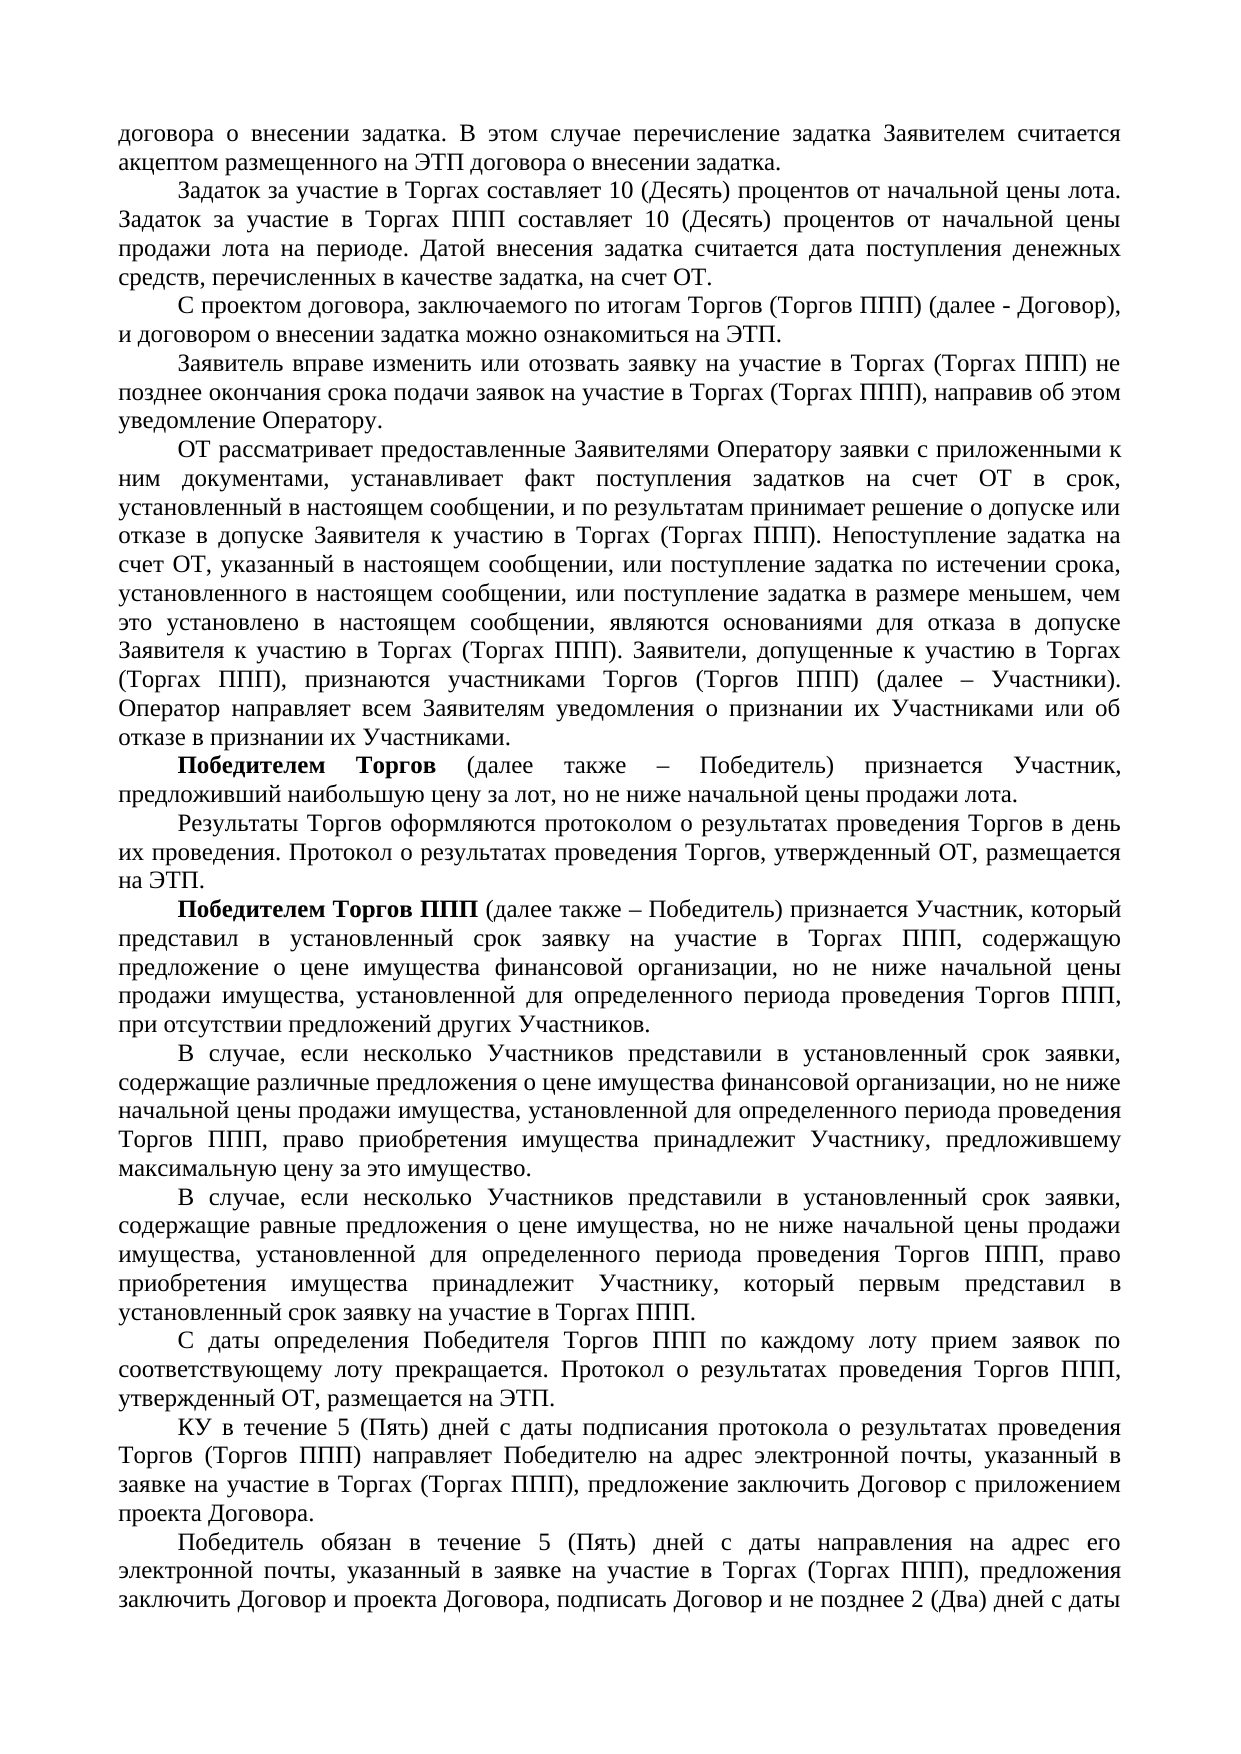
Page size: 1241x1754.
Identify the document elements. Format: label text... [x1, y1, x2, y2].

text В случае, если несколько Участников представили в установленный срок заявки, содержащие равные предложения о цене имущества, но не ниже начальной цены продажи имущества, установленной для определенного периода проведения Торгов ППП, право приобретения имущества принадлежит Участнику, который первым представил в установленный срок заявку на участие в Торгах ППП. [118, 1182, 1122, 1326]
text Победителем Торгов (далее также – Победитель) признается Участник, предложивший наибольшую цену за лот, но не ниже начальной цены продажи лота. [118, 751, 1122, 808]
text Победителем Торгов ППП (далее также – Победитель) признается Участник, который представил в установленный срок заявку на участие в Торгах ППП, содержащую предложение о цене имущества финансовой организации, но не ниже начальной цены продажи имущества, установленной для определенного периода проведения Торгов ППП, при отсутствии предложений других Участников. [118, 894, 1122, 1038]
text В случае, если несколько Участников представили в установленный срок заявки, содержащие различные предложения о цене имущества финансовой организации, но не ниже начальной цены продажи имущества, установленной для определенного периода проведения Торгов ППП, право приобретения имущества принадлежит Участнику, предложившему максимальную цену за это имущество. [118, 1038, 1122, 1182]
text Заявитель вправе изменить или отозвать заявку на участие в Торгах (Торгах ППП) не позднее окончания срока подачи заявок на участие в Торгах (Торгах ППП), направив об этом уведомление Оператору. [118, 348, 1122, 434]
text С даты определения Победителя Торгов ППП по каждому лоту прием заявок по соответствующему лоту прекращается. Протокол о результатах проведения Торгов ППП, утвержденный ОТ, размещается на ЭТП. [118, 1326, 1122, 1412]
text Результаты Торгов оформляются протоколом о результатах проведения Торгов в день их проведения. Протокол о результатах проведения Торгов, утвержденный ОТ, размещается на ЭТП. [118, 808, 1122, 894]
text ОТ рассматривает предоставленные Заявителями Оператору заявки с приложенными к ним документами, устанавливает факт поступления задатков на счет ОТ в срок, установленный в настоящем сообщении, и по результатам принимает решение о допуске или отказе в допуске Заявителя к участию в Торгах (Торгах ППП). Непоступление задатка на счет ОТ, указанный в настоящем сообщении, или поступление задатка по истечении срока, установленного в настоящем сообщении, или поступление задатка в размере меньшем, чем это установлено в настоящем сообщении, являются основаниями для отказа в допуске Заявителя к участию в Торгах (Торгах ППП). Заявители, допущенные к участию в Торгах (Торгах ППП), признаются участниками Торгов (Торгов ППП) (далее – Участники). Оператор направляет всем Заявителям уведомления о признании их Участниками или об отказе в признании их Участниками. [118, 434, 1122, 751]
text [118, 118, 1122, 176]
text С проектом договора, заключаемого по итогам Торгов (Торгов ППП) (далее - Договор), и договором о внесении задатка можно ознакомиться на ЭТП. [118, 291, 1122, 348]
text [118, 1527, 1122, 1613]
text Задаток за участие в Торгах составляет 10 (Десять) процентов от начальной цены лота. Задаток за участие в Торгах ППП составляет 10 (Десять) процентов от начальной цены продажи лота на периоде. Датой внесения задатка считается дата поступления денежных средств, перечисленных в качестве задатка, на счет ОТ. [118, 176, 1122, 291]
text КУ в течение 5 (Пять) дней с даты подписания протокола о результатах проведения Торгов (Торгов ППП) направляет Победителю на адрес электронной почты, указанный в заявке на участие в Торгах (Торгах ППП), предложение заключить Договор с приложением проекта Договора. [118, 1412, 1122, 1527]
